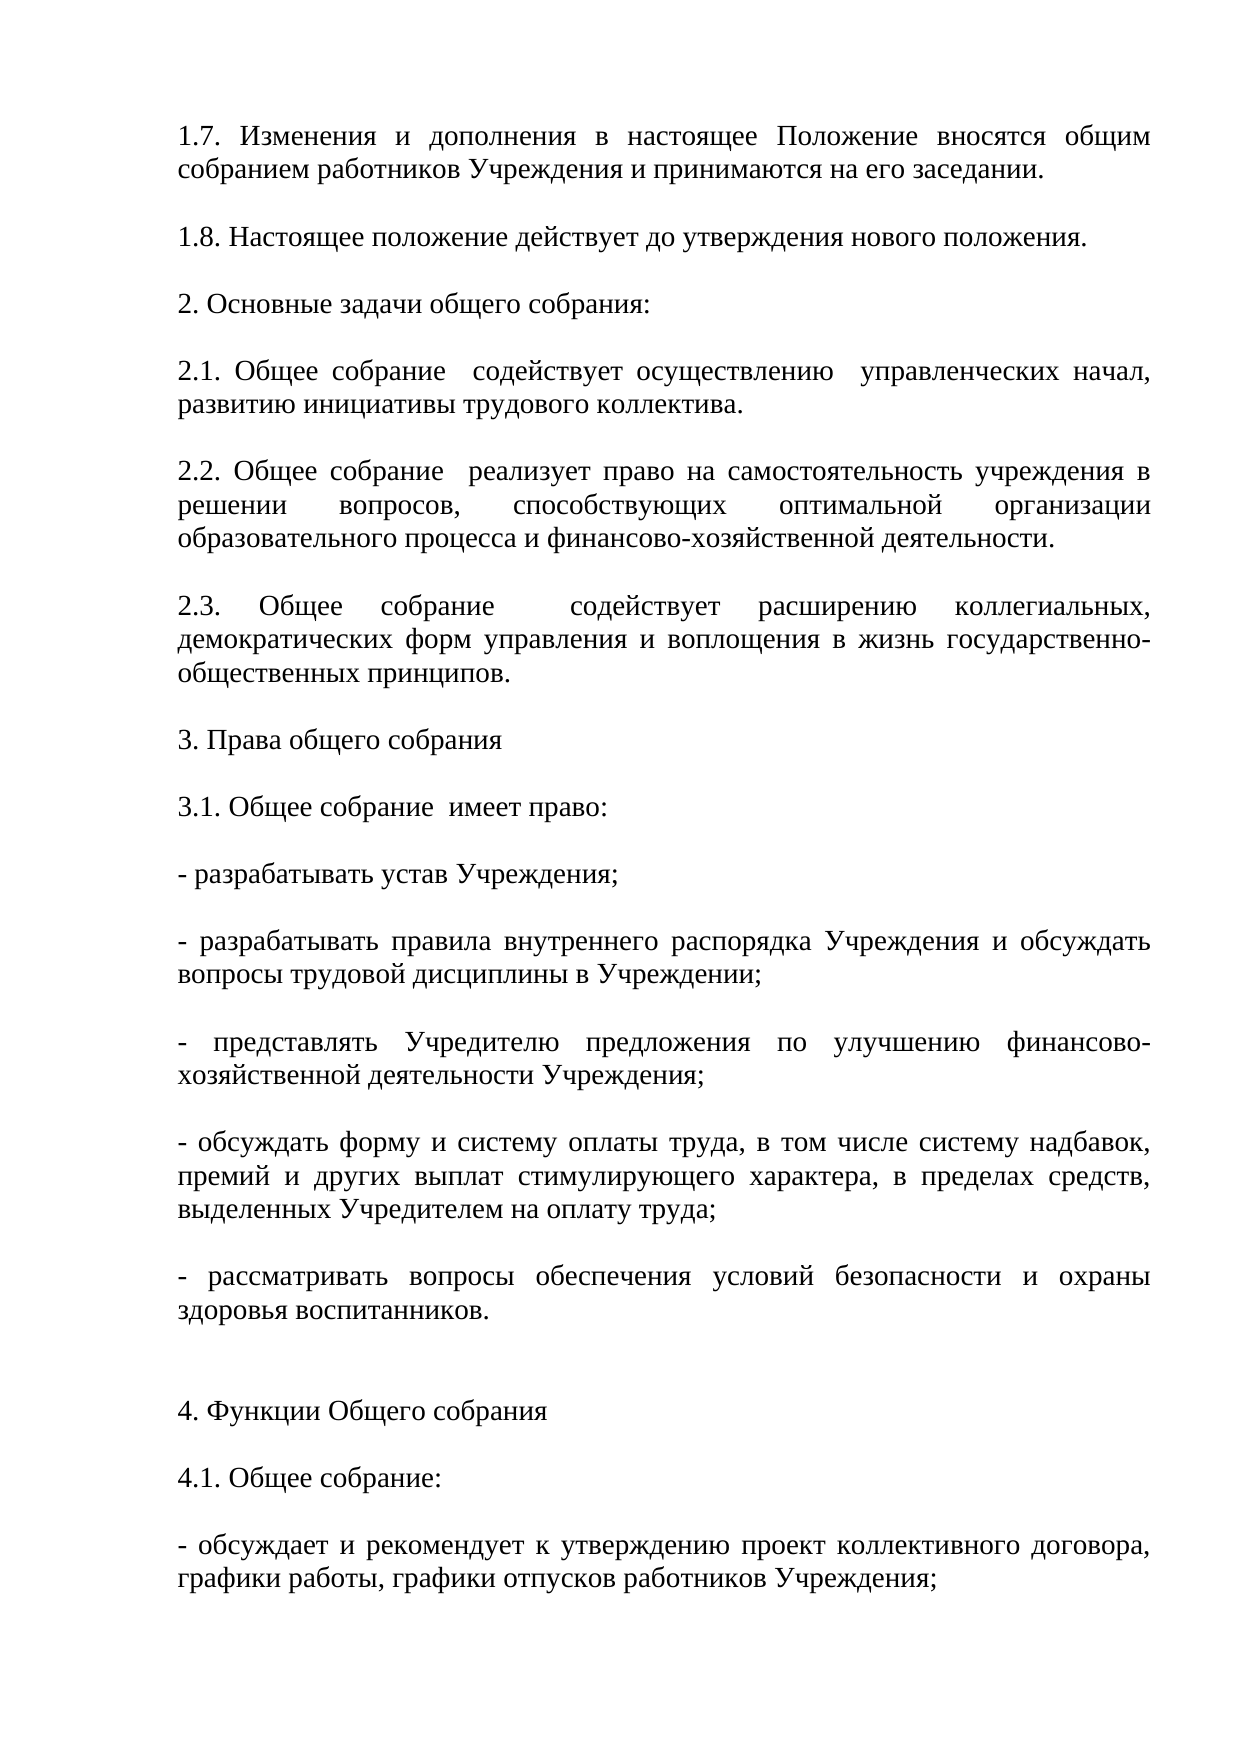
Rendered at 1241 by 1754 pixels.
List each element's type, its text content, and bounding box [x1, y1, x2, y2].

text 1.7. Изменения и дополнения в настоящее Положение вносятся общим собранием работников Учреждения и принимаются на его заседании. [177, 118, 1152, 185]
text 4. Функции Общего собрания [177, 1393, 1152, 1426]
text - разрабатывать устав Учреждения; [177, 856, 1152, 889]
text - обсуждать форму и систему оплаты труда, в том числе систему надбавок, премий и других выплат стимулирующего характера, в пределах средств, выделенных Учредителем на оплату труда; [177, 1124, 1152, 1225]
text - представлять Учредителю предложения по улучшению финансово-хозяйственной деятельности Учреждения; [177, 1024, 1152, 1091]
text - рассматривать вопросы обеспечения условий безопасности и охраны здоровья воспитанников. [177, 1258, 1152, 1326]
text 2.2. Общее собрание реализует право на самостоятельность учреждения в решении вопросов, способствующих оптимальной организации образовательного процесса и финансово-хозяйственной деятельности. [177, 453, 1152, 554]
text - разрабатывать правила внутреннего распорядка Учреждения и обсуждать вопросы трудовой дисциплины в Учреждении; [177, 923, 1152, 990]
text 2.3. Общее собрание содействует расширению коллегиальных, демократических форм управления и воплощения в жизнь государственно-общественных принципов. [177, 588, 1152, 688]
text - обсуждает и рекомендует к утверждению проект коллективного договора, графики работы, графики отпусков работников Учреждения; [177, 1527, 1152, 1594]
text 2. Основные задачи общего собрания: [177, 286, 1152, 319]
text 2.1. Общее собрание содействует осуществлению управленческих начал, развитию инициативы трудового коллектива. [177, 353, 1152, 420]
text 4.1. Общее собрание: [177, 1460, 1152, 1493]
text 3.1. Общее собрание имеет право: [177, 789, 1152, 822]
text 3. Права общего собрания [177, 722, 1152, 755]
text 1.8. Настоящее положение действует до утверждения нового положения. [177, 219, 1152, 252]
